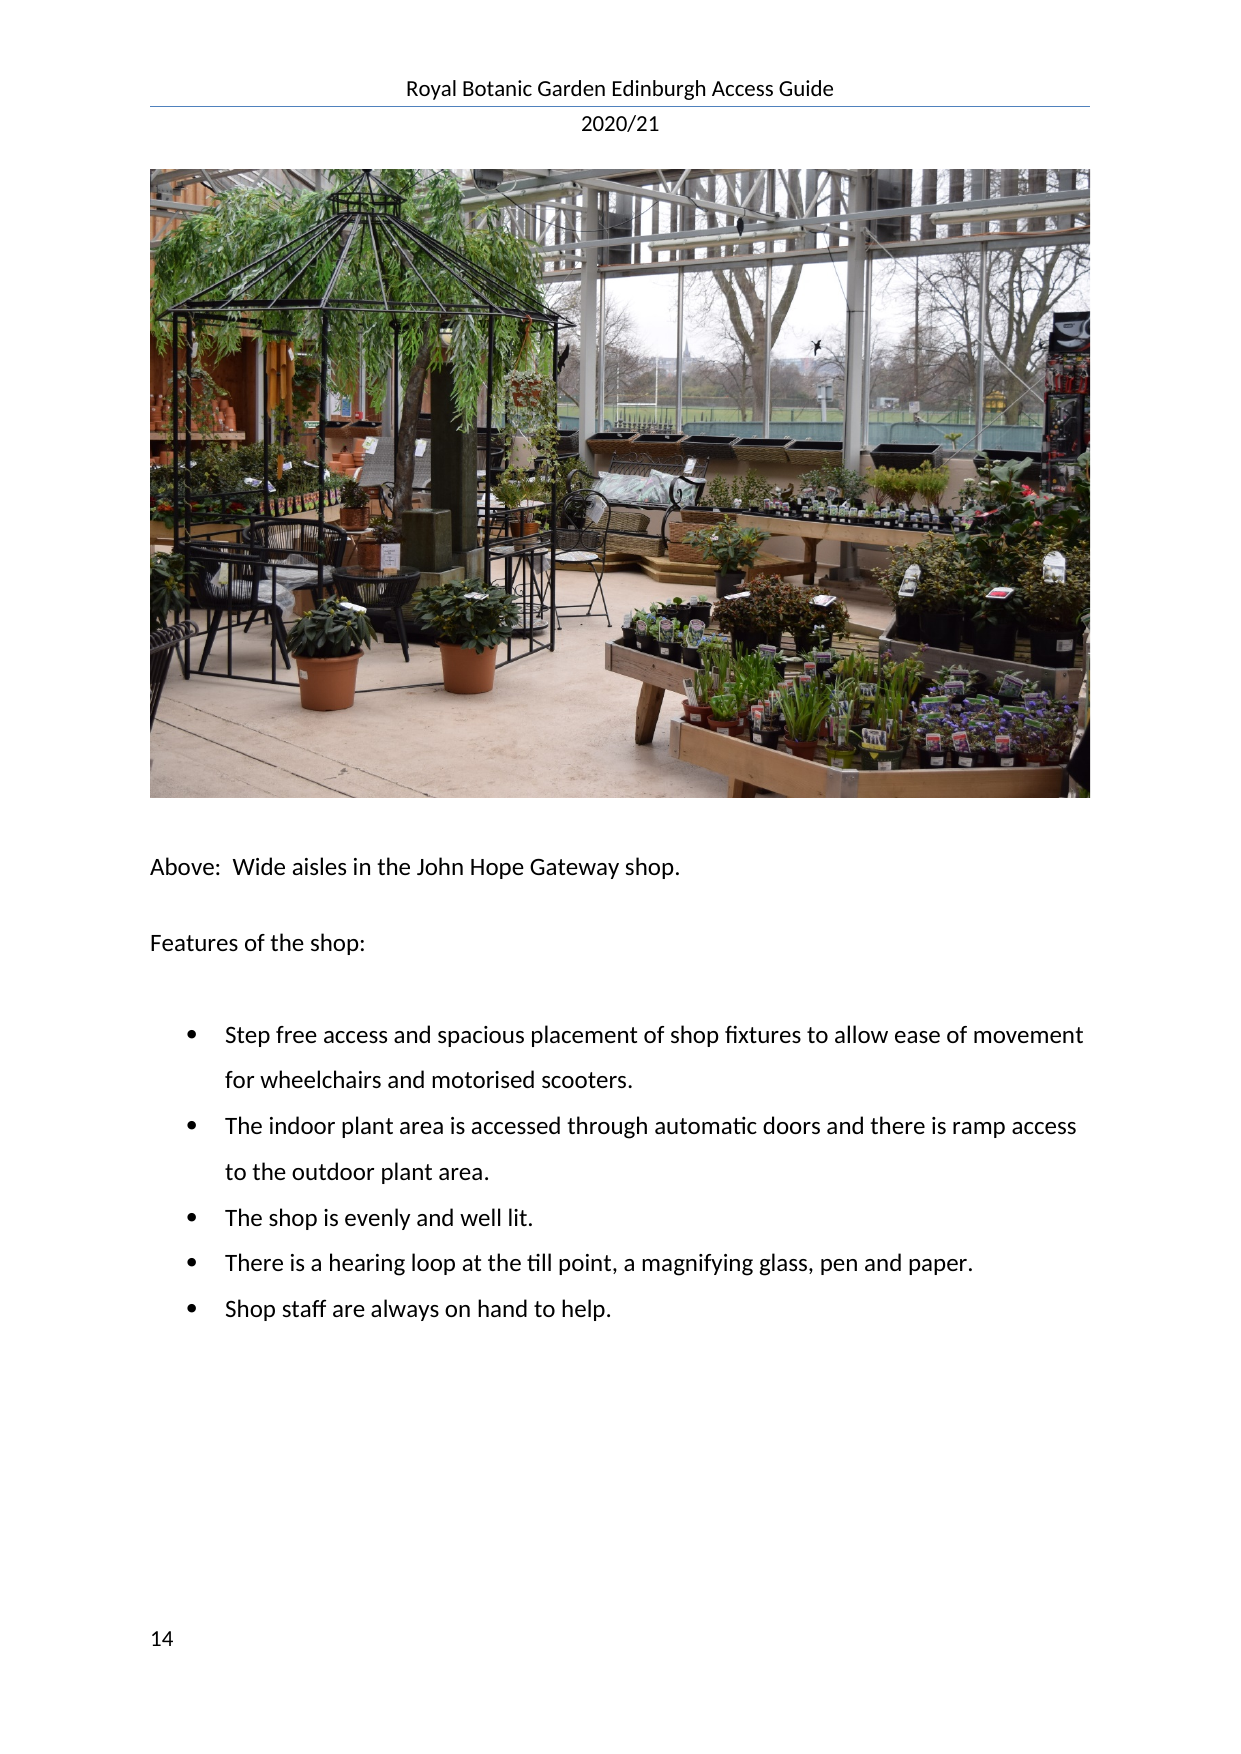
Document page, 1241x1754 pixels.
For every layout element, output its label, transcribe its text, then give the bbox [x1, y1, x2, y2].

list Shop staff are always on hand to help. [187, 1293, 1090, 1324]
list The indoor plant area is accessed through automatic doors and there is ramp access to the outdoor plant area. [187, 1110, 1090, 1187]
list Step free access and spacious placement of shop fixtures to allow ease of movement for wheelchairs and motorised scooters. [187, 1019, 1090, 1095]
text Above: Wide aisles in the John Hope Gateway shop. [150, 851, 1090, 882]
picture [150, 169, 1091, 798]
list There is a hearing loop at the till point, a magnifying glass, pen and paper. [187, 1248, 1090, 1278]
text Features of the shop: [150, 927, 1090, 958]
list The shop is evenly and well lit. [187, 1202, 1090, 1232]
